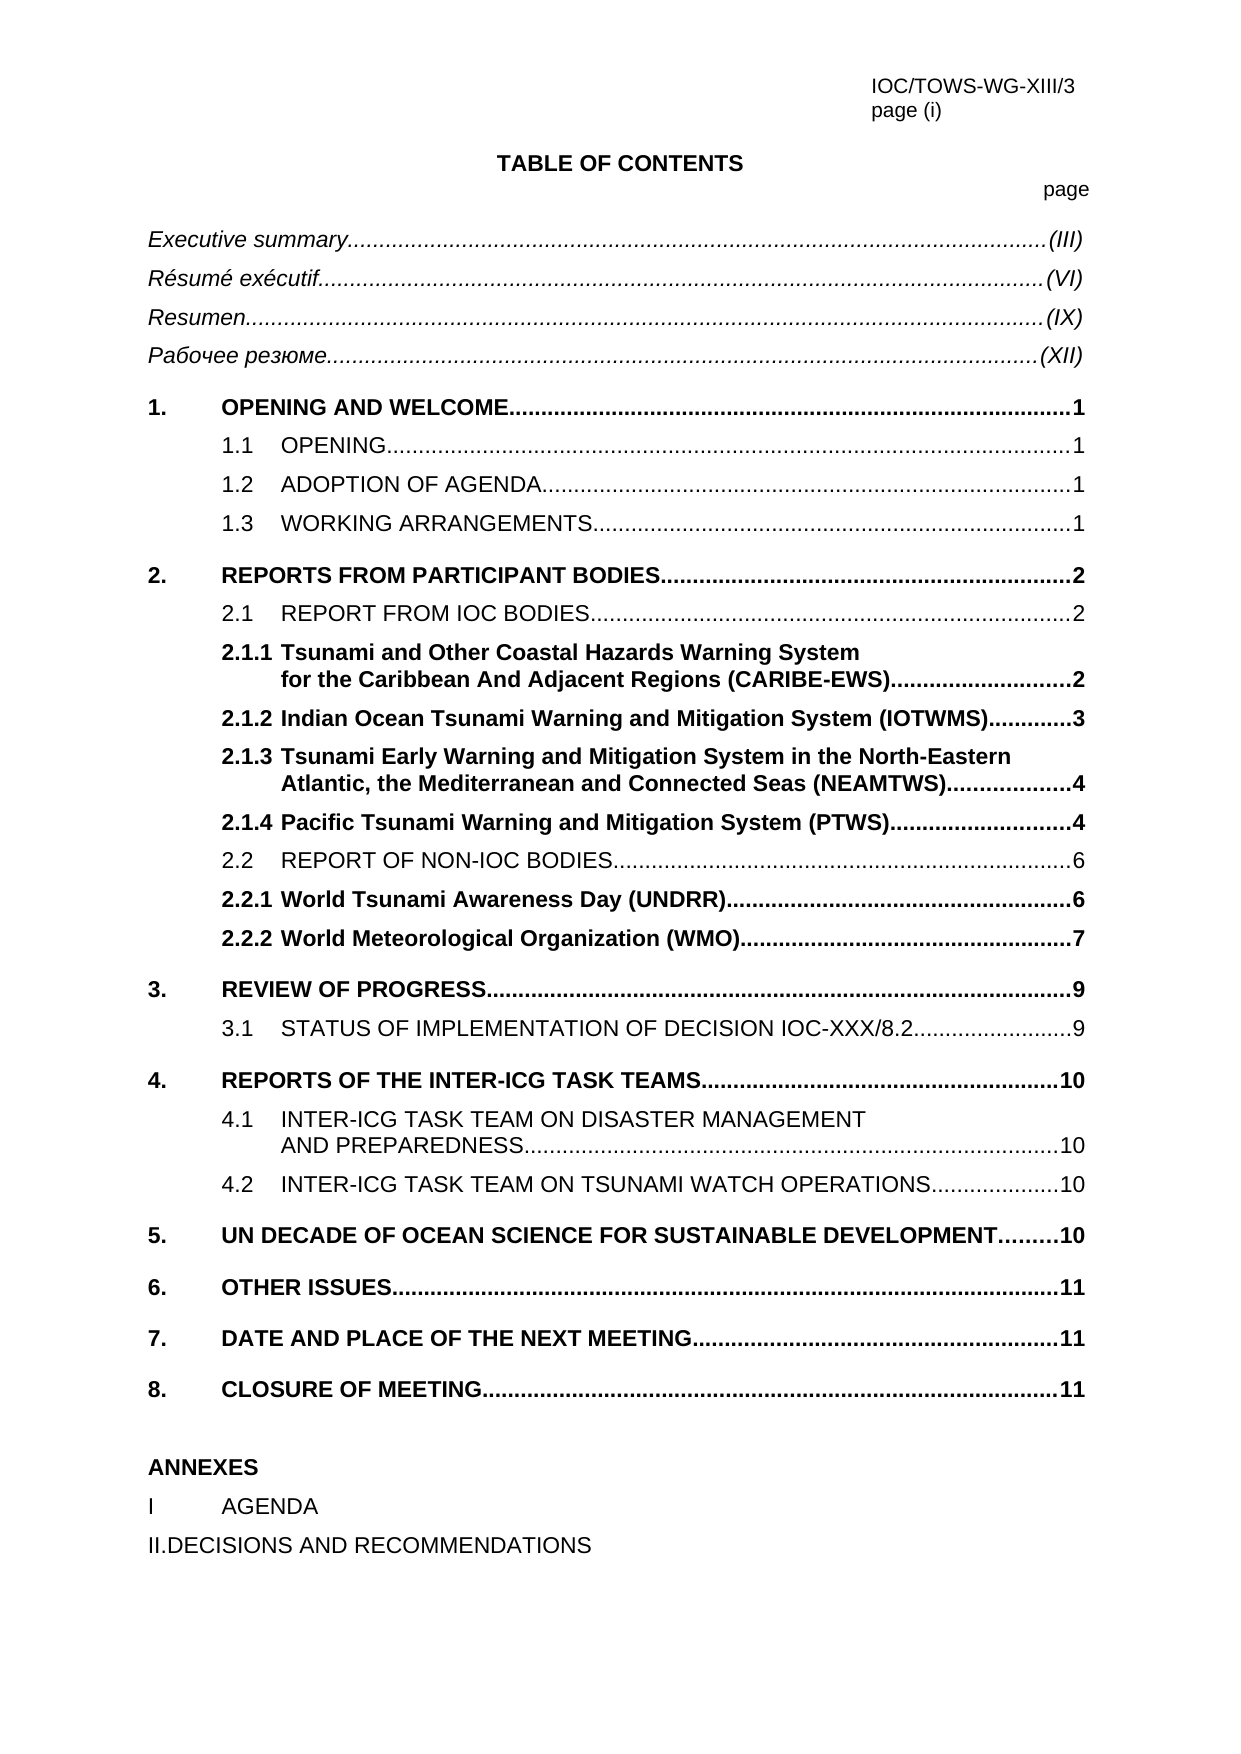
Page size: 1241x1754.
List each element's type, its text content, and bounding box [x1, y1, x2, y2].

text 2.1.1 Tsunami and Other Coastal Hazards Warning System for the Caribbean And Adjacent Regions (CARIBE-EWS) 2 [221, 639, 1093, 692]
text Executive summary (iii) [148, 226, 1093, 252]
text 1. OPENING AND WELCOME 1 [148, 394, 1093, 420]
text page [148, 177, 1093, 201]
text 4. REPORTS OF THE INTER-ICG TASK TEAMS 10 [148, 1067, 1093, 1093]
text 6. OTHER ISSUES 11 [148, 1273, 1093, 1300]
text Resumen (ix) [148, 303, 1093, 330]
text II. DECISIONS AND RECOMMENDATIONS [148, 1532, 1093, 1558]
text TABLE OF CONTENTS [148, 150, 1093, 177]
text I. AGENDA [148, 1493, 1093, 1519]
text Рабочее резюме (xii) [148, 342, 1093, 369]
text 4.1 INTER-ICG TASK TEAM ON DISASTER MANAGEMENT AND PREPAREDNESS 10 [221, 1106, 1093, 1158]
text Résumé exécutif (vi) [148, 264, 1093, 291]
text 3.1 STATUS OF IMPLEMENTATION OF DECISION IOC-XXX/8.2 9 [221, 1015, 1093, 1042]
text 2.2.1 World Tsunami Awareness Day (UNDRR) 6 [221, 886, 1093, 913]
text 2. REPORTS FROM PARTICIPANT BODIES 2 [148, 562, 1093, 588]
text 2.1.2 Indian Ocean Tsunami Warning and Mitigation System (IOTWMS) 3 [221, 704, 1093, 731]
text 8. CLOSURE OF MEETING 11 [148, 1376, 1093, 1402]
text 1.1 OPENING 1 [221, 432, 1093, 459]
text 5. UN DECADE OF OCEAN SCIENCE FOR SUSTAINABLE DEVELOPMENT 10 [148, 1222, 1093, 1248]
text 2.1 REPORT FROM IOC BODIES 2 [221, 600, 1093, 627]
text 7. DATE AND PLACE OF THE NEXT MEETING 11 [148, 1325, 1093, 1351]
text 1.2 ADOPTION OF AGENDA 1 [221, 471, 1093, 498]
text 2.1.3 Tsunami Early Warning and Mitigation System in the North-Eastern Atlantic, the Mediterranean and Connected Seas (NEAMTWS) 4 [221, 743, 1093, 796]
text ANNEXES [148, 1454, 1093, 1480]
text 4.2 INTER-ICG TASK TEAM ON TSUNAMI WATCH OPERATIONS 10 [221, 1171, 1093, 1197]
text 3. REVIEW OF PROGRESS 9 [148, 976, 1093, 1003]
text 2.1.4 Pacific Tsunami Warning and Mitigation System (PTWS) 4 [221, 808, 1093, 835]
text 1.3 WORKING ARRANGEMENTS 1 [221, 510, 1093, 537]
text 2.2 REPORT OF NON-IOC BODIES 6 [221, 847, 1093, 874]
text 2.2.2 World Meteorological Organization (WMO) 7 [221, 925, 1093, 951]
